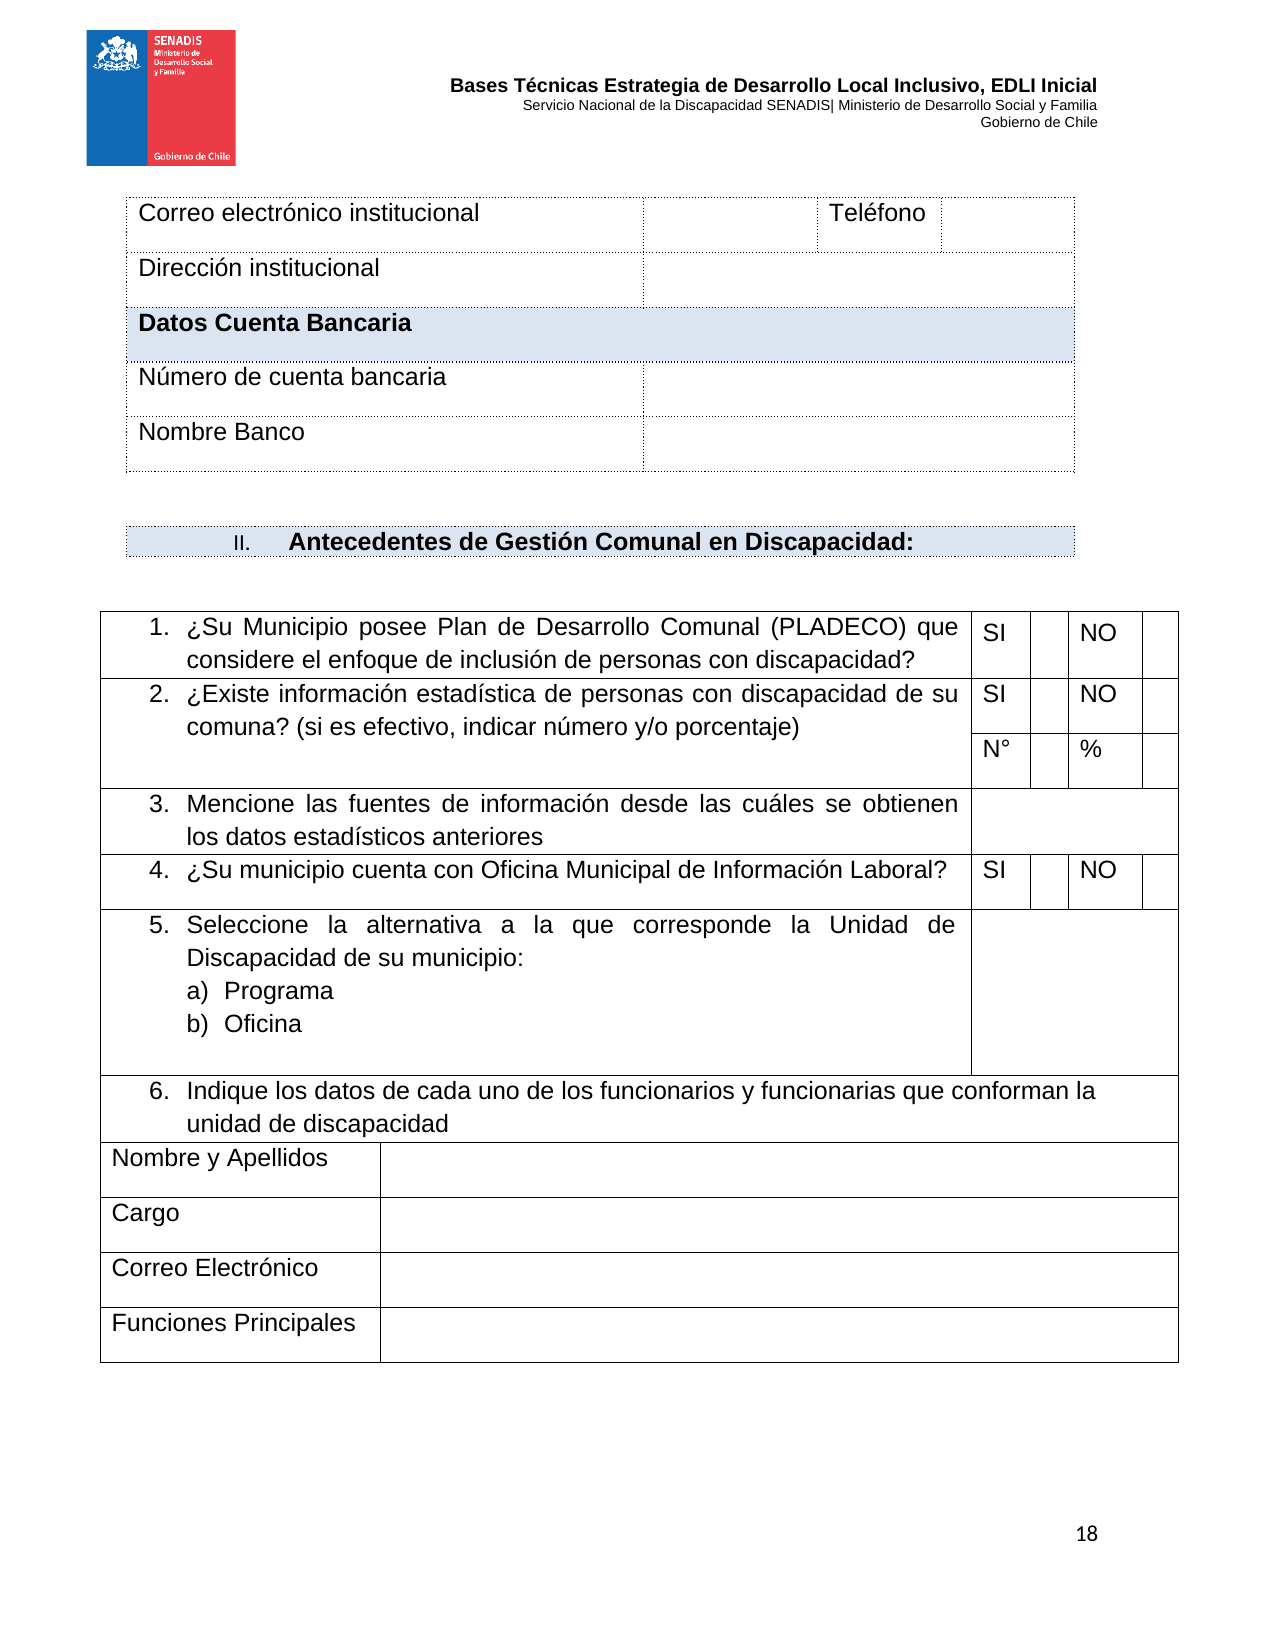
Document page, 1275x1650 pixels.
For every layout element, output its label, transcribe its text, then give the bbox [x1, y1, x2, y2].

table_cell SI [972, 679, 1030, 733]
table_cell [381, 1143, 1178, 1197]
table_cell Cargo [101, 1198, 380, 1252]
table_cell ¿Existe información estadística de personas con discapacidad de su comuna? (si es efectivo, indicar número y/o porcentaje) [101, 679, 971, 788]
table_header ¿Su Municipio posee Plan de Desarrollo Comunal (PLADECO) que considere el enfoque de inclusión de personas con discapacidad? [101, 612, 971, 678]
table_cell Funciones Principales [101, 1308, 380, 1362]
table_cell [972, 910, 1178, 1075]
table_cell N° [972, 734, 1030, 788]
table_header NO [1069, 612, 1142, 678]
table_cell Mencione las fuentes de información desde las cuáles se obtienen los datos estadísticos anteriores [101, 789, 971, 854]
table_header [1143, 612, 1178, 678]
table_cell Número de cuenta bancaria [127, 361, 643, 416]
table_cell Datos Cuenta Bancaria [127, 307, 1075, 361]
table_cell SI [972, 855, 1030, 909]
table_cell ¿Su municipio cuenta con Oficina Municipal de Información Laboral? [101, 855, 971, 909]
table_cell [644, 361, 1075, 416]
table_cell Seleccione la alternativa a la que corresponde la Unidad de Discapacidad de su municipio: Programa Oficina [101, 910, 971, 1075]
table_cell [1143, 855, 1178, 909]
table_cell NO [1069, 679, 1142, 733]
table_cell [972, 789, 1178, 854]
table_cell NO [1069, 855, 1142, 909]
table_cell Correo electrónico institucional [127, 197, 643, 252]
table_cell [381, 1253, 1178, 1307]
table_cell % [1069, 734, 1142, 788]
table_cell [1143, 734, 1178, 788]
table_cell Correo Electrónico [101, 1253, 380, 1307]
table_cell [1031, 855, 1068, 909]
table_cell [1031, 679, 1068, 733]
picture [86, 30, 236, 166]
table_cell [1031, 734, 1068, 788]
table_cell [381, 1198, 1178, 1252]
table_cell Indique los datos de cada uno de los funcionarios y funcionarias que conforman la unidad de discapacidad [101, 1076, 1178, 1142]
table_cell [381, 1308, 1178, 1362]
table_cell [644, 252, 1075, 307]
table_cell Dirección institucional [127, 252, 643, 307]
table_cell [644, 197, 817, 252]
table_cell Nombre Banco [127, 416, 643, 471]
table_header Antecedentes de Gestión Comunal en Discapacidad: [127, 526, 1075, 556]
table_cell [942, 197, 1075, 252]
table_cell Nombre y Apellidos [101, 1143, 380, 1197]
table_header SI [972, 612, 1030, 678]
table_header [1031, 612, 1068, 678]
table_cell [644, 416, 1075, 471]
table_cell Teléfono [818, 197, 942, 252]
table_cell [1143, 679, 1178, 733]
